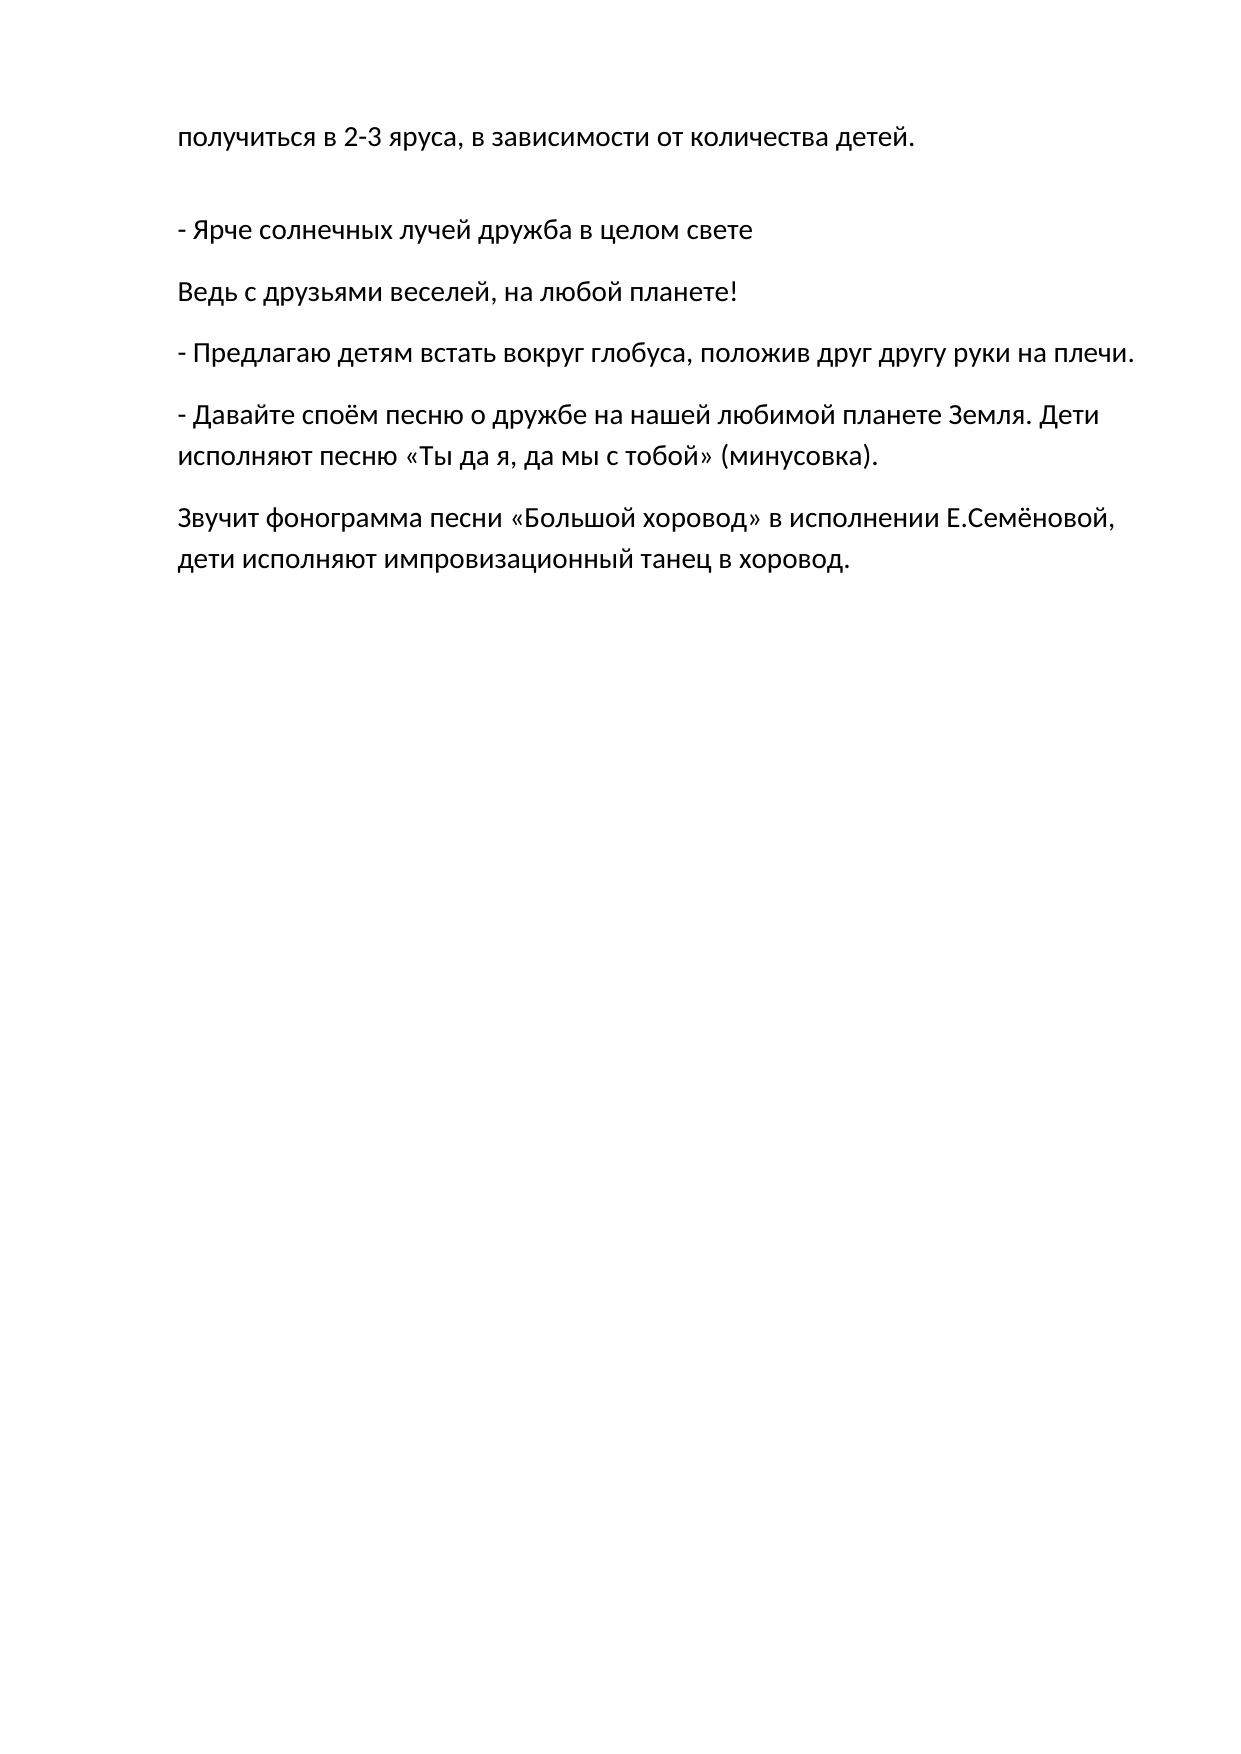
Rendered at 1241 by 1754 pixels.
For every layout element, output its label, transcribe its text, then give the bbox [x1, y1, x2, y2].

text Звучит фонограмма песни «Большой хоровод» в исполнении Е.Семёновой, дети исполняют импровизационный танец в хоровод. [177, 499, 1152, 576]
text - Предлагаю детям встать вокруг глобуса, положив друг другу руки на плечи. [177, 334, 1152, 370]
text Ведь с друзьями веселей, на любой планете! [177, 273, 1152, 308]
text - Ярче солнечных лучей дружба в целом свете [177, 211, 1152, 247]
text - Давайте споём песню о дружбе на нашей любимой планете Земля. Дети исполняют песню «Ты да я, да мы с тобой» (минусовка). [177, 396, 1152, 473]
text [177, 118, 1152, 186]
